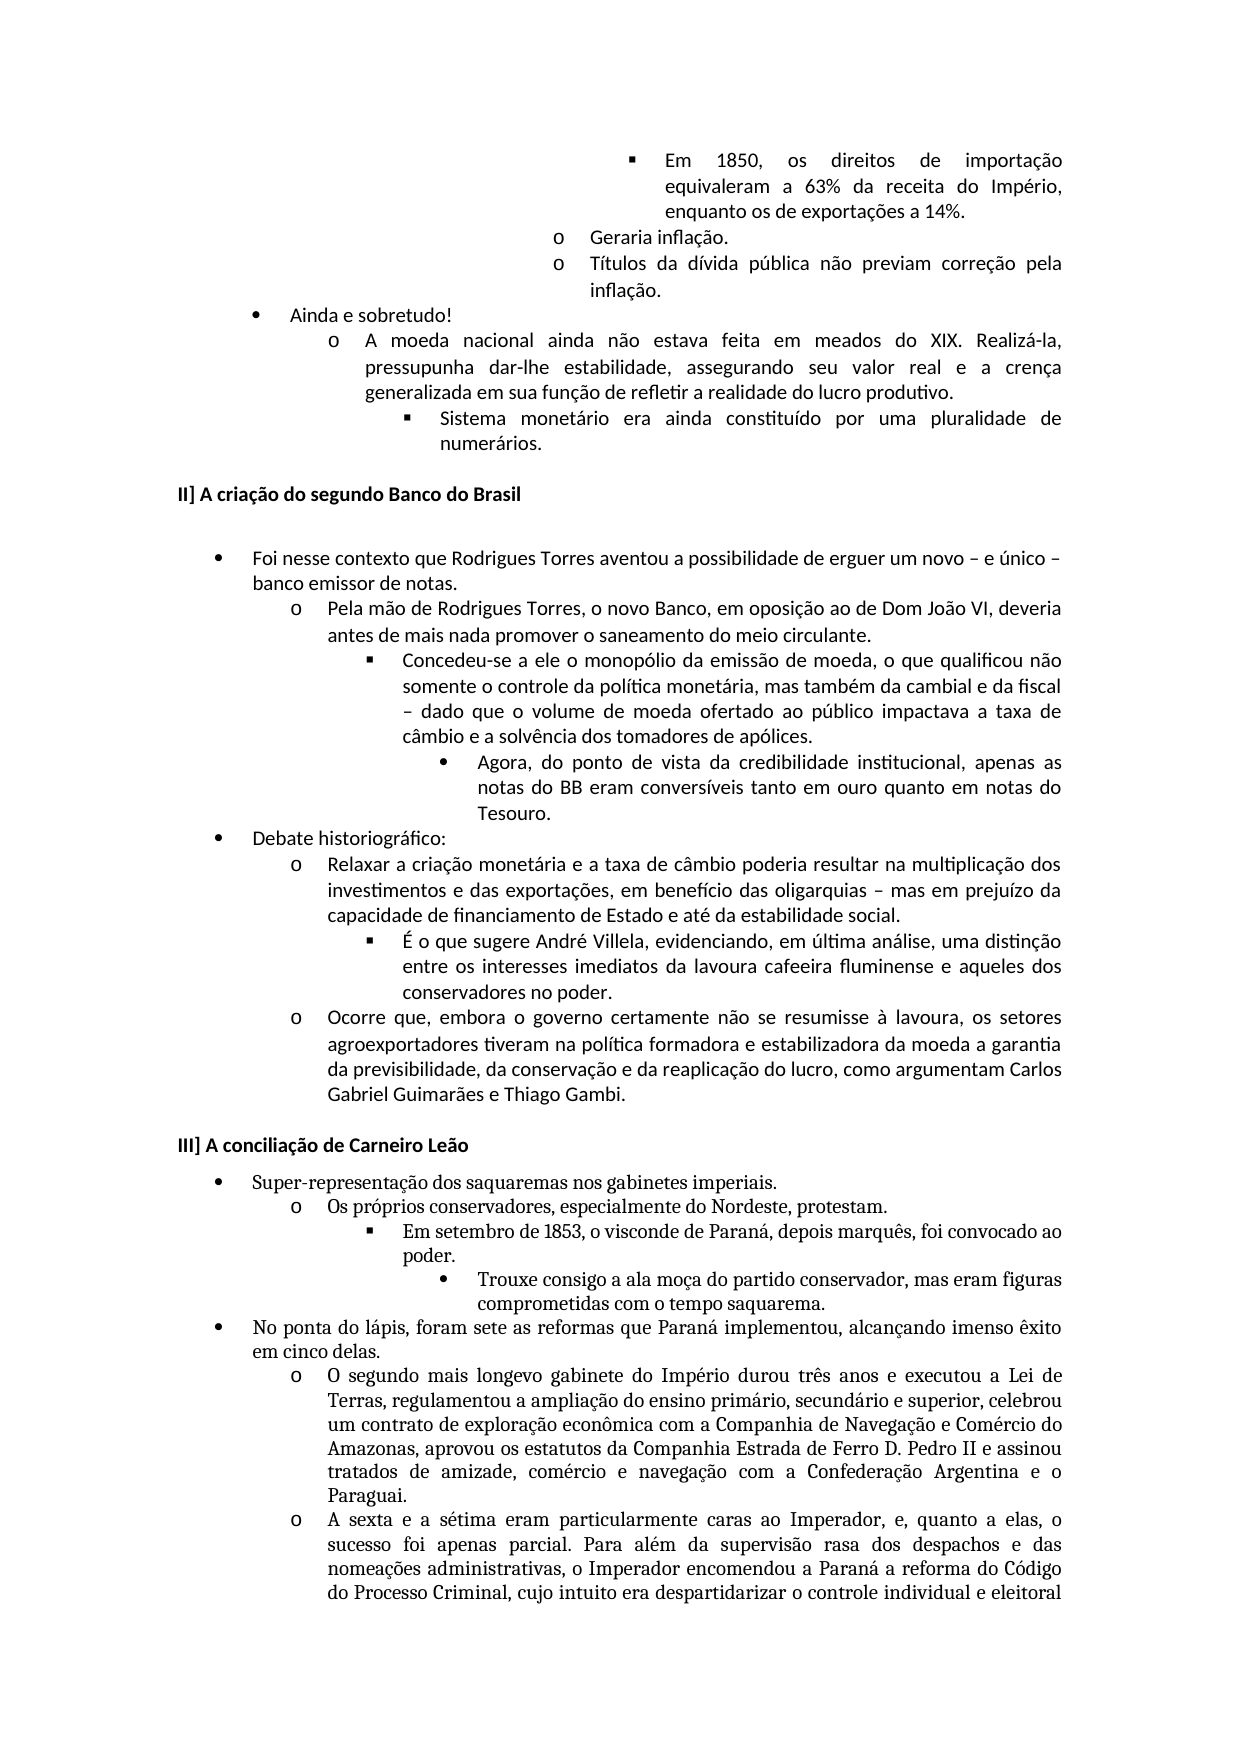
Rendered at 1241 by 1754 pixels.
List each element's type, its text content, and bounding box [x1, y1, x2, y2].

list Relaxar a criação monetária e a taxa de câmbio poderia resultar na multiplicação dos investimentos e das exportações, em benefício das oligarquias – mas em prejuízo da capacidade de financiamento de Estado e até da estabilidade social. [290, 851, 1063, 928]
list O segundo mais longevo gabinete do Império durou três anos e executou a Lei de Terras, regulamentou a ampliação do ensino primário, secundário e superior, celebrou um contrato de exploração econômica com a Companhia de Navegação e Comércio do Amazonas, aprovou os estatutos da Companhia Estrada de Ferro D. Pedro II e assinou tratados de amizade, comércio e navegação com a Confederação Argentina e o Paraguai. [290, 1363, 1063, 1508]
list Ainda e sobretudo! [252, 302, 1063, 328]
list Foi nesse contexto que Rodrigues Torres aventou a possibilidade de erguer um novo – e único – banco emissor de notas. [215, 545, 1063, 596]
list Agora, do ponto de vista da credibilidade institucional, apenas as notas do BB eram conversíveis tanto em ouro quanto em notas do Tesouro. [440, 749, 1063, 825]
list Pela mão de Rodrigues Torres, o novo Banco, em oposição ao de Dom João VI, deveria antes de mais nada promover o saneamento do meio circulante. [290, 596, 1063, 647]
list Em setembro de 1853, o visconde de Paraná, depois marquês, foi convocado ao poder. [365, 1219, 1063, 1267]
list Debate historiográfico: [215, 825, 1063, 851]
list Trouxe consigo a ala moça do partido conservador, mas eram figuras comprometidas com o tempo saquarema. [440, 1267, 1063, 1315]
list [290, 1508, 1063, 1605]
list III] A conciliação de Carneiro Leão [177, 1132, 1063, 1158]
list Super-representação dos saquaremas nos gabinetes imperiais. [215, 1171, 1063, 1194]
list Ocorre que, embora o governo certamente não se resumisse à lavoura, os setores agroexportadores tiveram na política formadora e estabilizadora da moeda a garantia da previsibilidade, da conservação e da reaplicação do lucro, como argumentam Carlos Gabriel Guimarães e Thiago Gambi. [290, 1004, 1063, 1107]
list É o que sugere André Villela, evidenciando, em última análise, uma distinção entre os interesses imediatos da lavoura cafeeira fluminense e aqueles dos conservadores no poder. [365, 928, 1063, 1004]
list Títulos da dívida pública não previam correção pela inflação. [552, 250, 1063, 302]
list A moeda nacional ainda não estava feita em meados do XIX. Realizá-la, pressupunha dar-lhe estabilidade, assegurando seu valor real e a crença generalizada em sua função de refletir a realidade do lucro produtivo. [327, 328, 1063, 405]
list No ponta do lápis, foram sete as reformas que Paraná implementou, alcançando imenso êxito em cinco delas. [215, 1315, 1063, 1363]
list Sistema monetário era ainda constituído por uma pluralidade de numerários. [402, 405, 1063, 456]
list Os próprios conservadores, especialmente do Nordeste, protestam. [290, 1194, 1063, 1219]
list Concedeu-se a ele o monopólio da emissão de moeda, o que qualificou não somente o controle da política monetária, mas também da cambial e da fiscal – dado que o volume de moeda ofertado ao público impactava a taxa de câmbio e a solvência dos tomadores de apólices. [365, 647, 1063, 749]
list Em 1850, os direitos de importação equivaleram a 63% da receita do Império, enquanto os de exportações a 14%. [627, 148, 1063, 224]
text II] A criação do segundo Banco do Brasil [177, 481, 1063, 507]
list Geraria inflação. [552, 224, 1063, 250]
